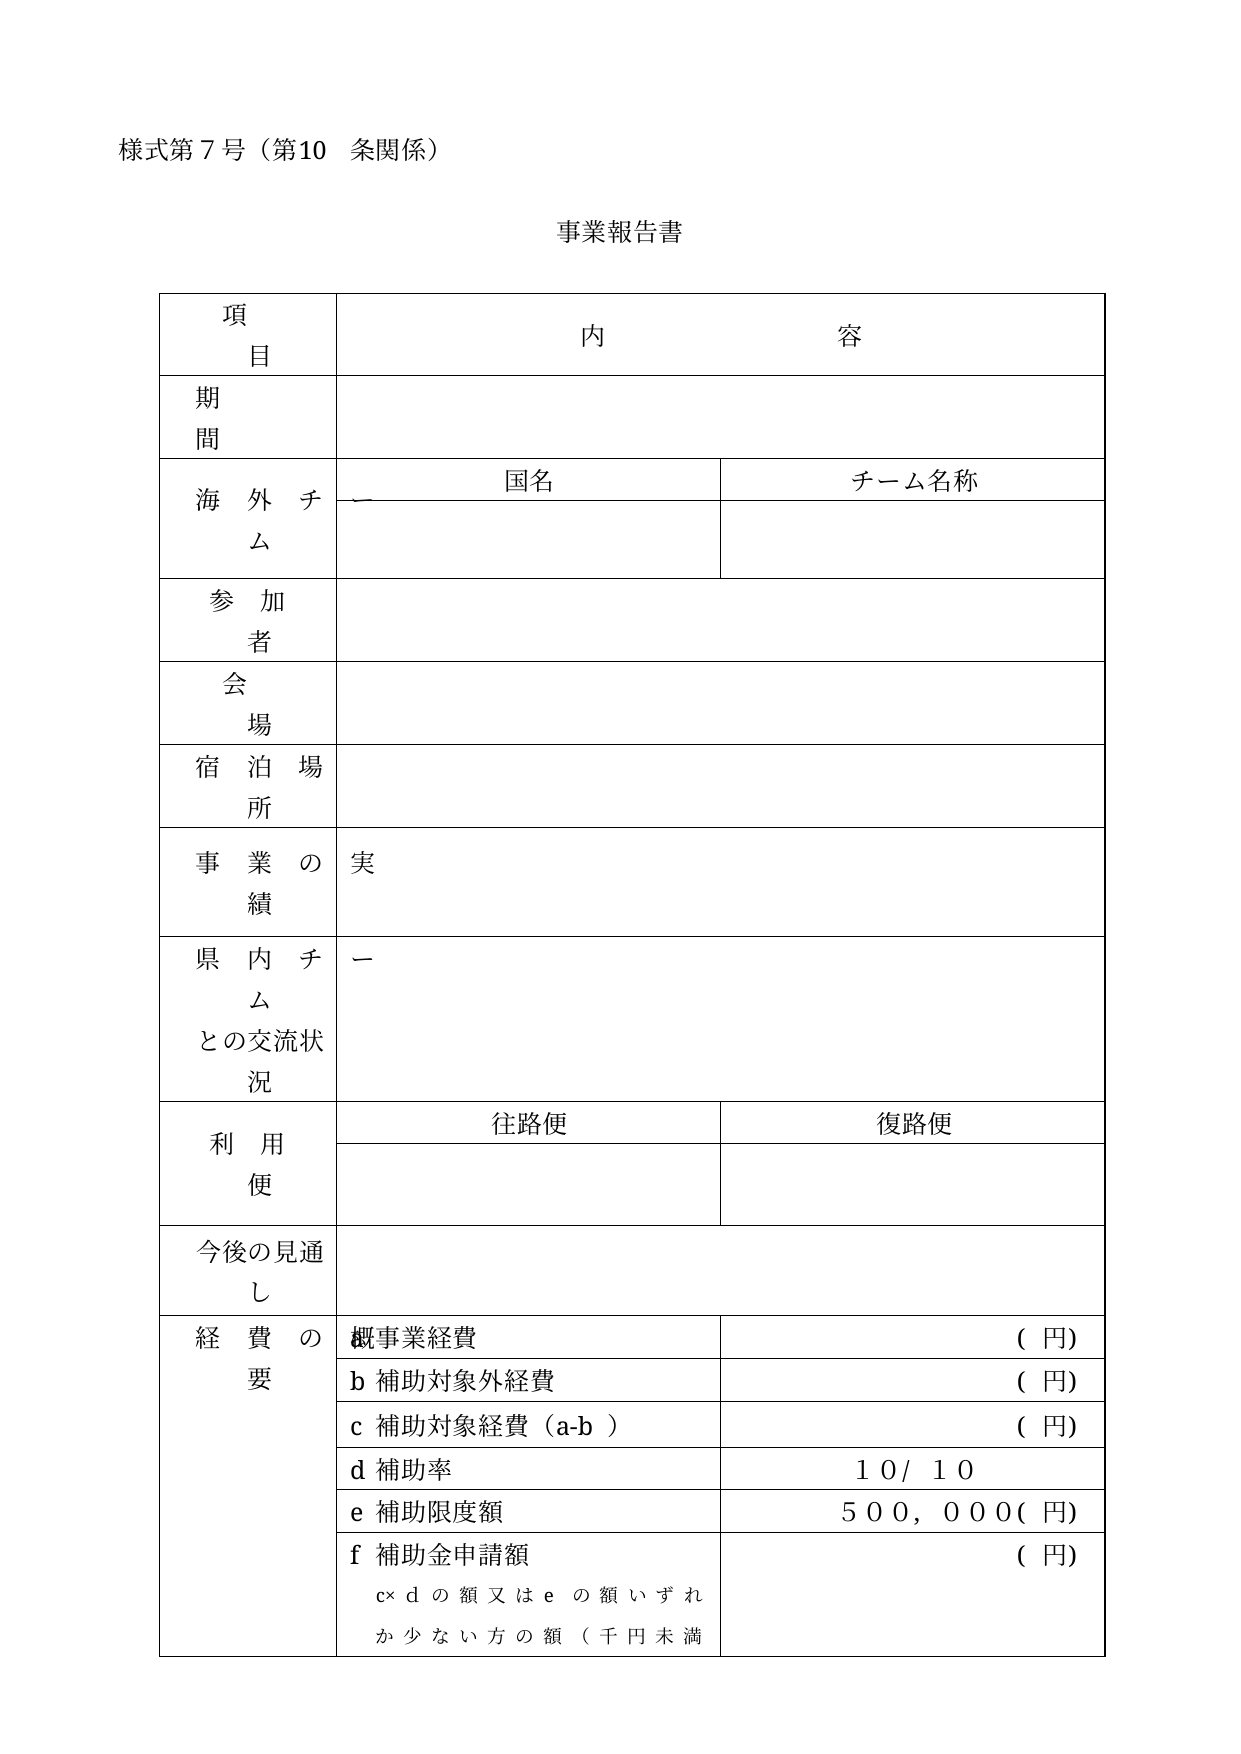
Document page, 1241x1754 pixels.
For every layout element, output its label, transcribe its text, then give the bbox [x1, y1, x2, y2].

table_cell d補助率 [337, 1448, 720, 1489]
table_cell e補助限度額 [337, 1490, 720, 1532]
table_cell [721, 1144, 1104, 1225]
table_cell [337, 745, 1104, 827]
table_cell チーム名称 [721, 459, 1104, 500]
table_cell [337, 579, 1104, 661]
table_header 内 容 [337, 294, 1104, 375]
table_cell 国名 [337, 459, 720, 500]
table_cell (円) [721, 1533, 1104, 1656]
table_cell [337, 376, 1104, 458]
table_cell [337, 937, 1104, 1101]
table_cell 期間 [160, 376, 336, 458]
table_cell [337, 501, 720, 578]
table_cell 事業の実績 [160, 828, 336, 936]
table_header 項目 [160, 294, 336, 375]
table_cell 海外チーム [160, 459, 336, 578]
table_cell 経費の概要 [160, 1316, 336, 1656]
table_cell [337, 1144, 720, 1225]
table_cell 参加者 [160, 579, 336, 661]
table_cell 利用便 [160, 1102, 336, 1225]
table_cell 往路便 [337, 1102, 720, 1143]
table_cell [337, 1533, 720, 1656]
table_cell [337, 828, 1104, 936]
table_cell a事業経費 [337, 1316, 720, 1357]
table_cell 復路便 [721, 1102, 1104, 1143]
table_cell ５００,０００(円) [721, 1490, 1104, 1532]
text 様式第７号（第10条関係） [118, 129, 1122, 169]
table_cell [337, 662, 1104, 744]
table_cell b補助対象外経費 [337, 1359, 720, 1401]
table_cell (円) [721, 1402, 1104, 1447]
table_cell c補助対象経費（a-b） [337, 1402, 720, 1447]
table_cell 県内チーム との交流状況 [160, 937, 336, 1101]
table_cell (円) [721, 1316, 1104, 1357]
table_cell １０/１０ [721, 1448, 1104, 1489]
table_cell (円) [721, 1359, 1104, 1401]
table_cell [721, 501, 1104, 578]
table_cell 今後の見通し [160, 1226, 336, 1315]
table_cell [337, 1226, 1104, 1315]
text 事業報告書 [118, 211, 1122, 251]
table_cell 会場 [160, 662, 336, 744]
table_cell 宿泊場所 [160, 745, 336, 827]
